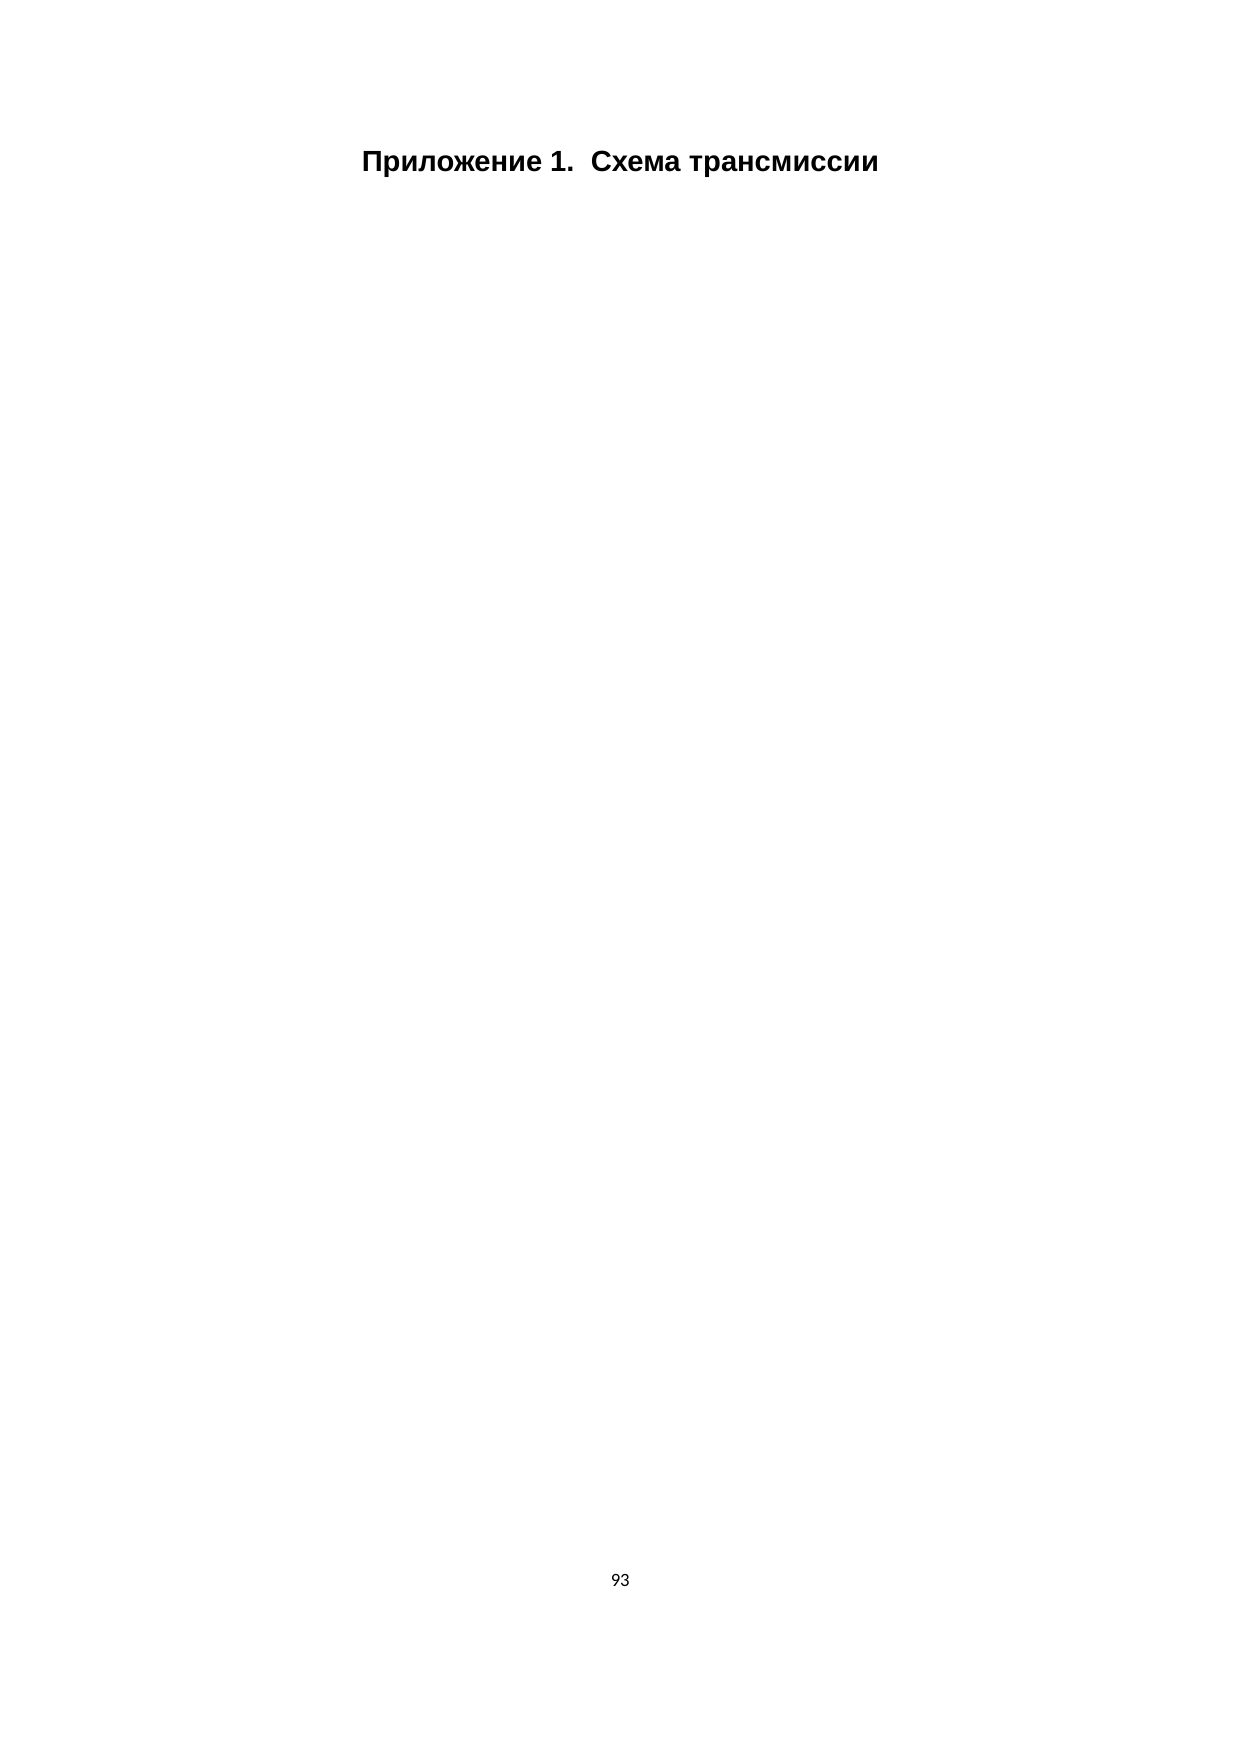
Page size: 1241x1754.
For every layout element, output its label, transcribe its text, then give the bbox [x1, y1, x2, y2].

subtitle Приложение 1. Схема трансмиссии [118, 128, 1122, 193]
